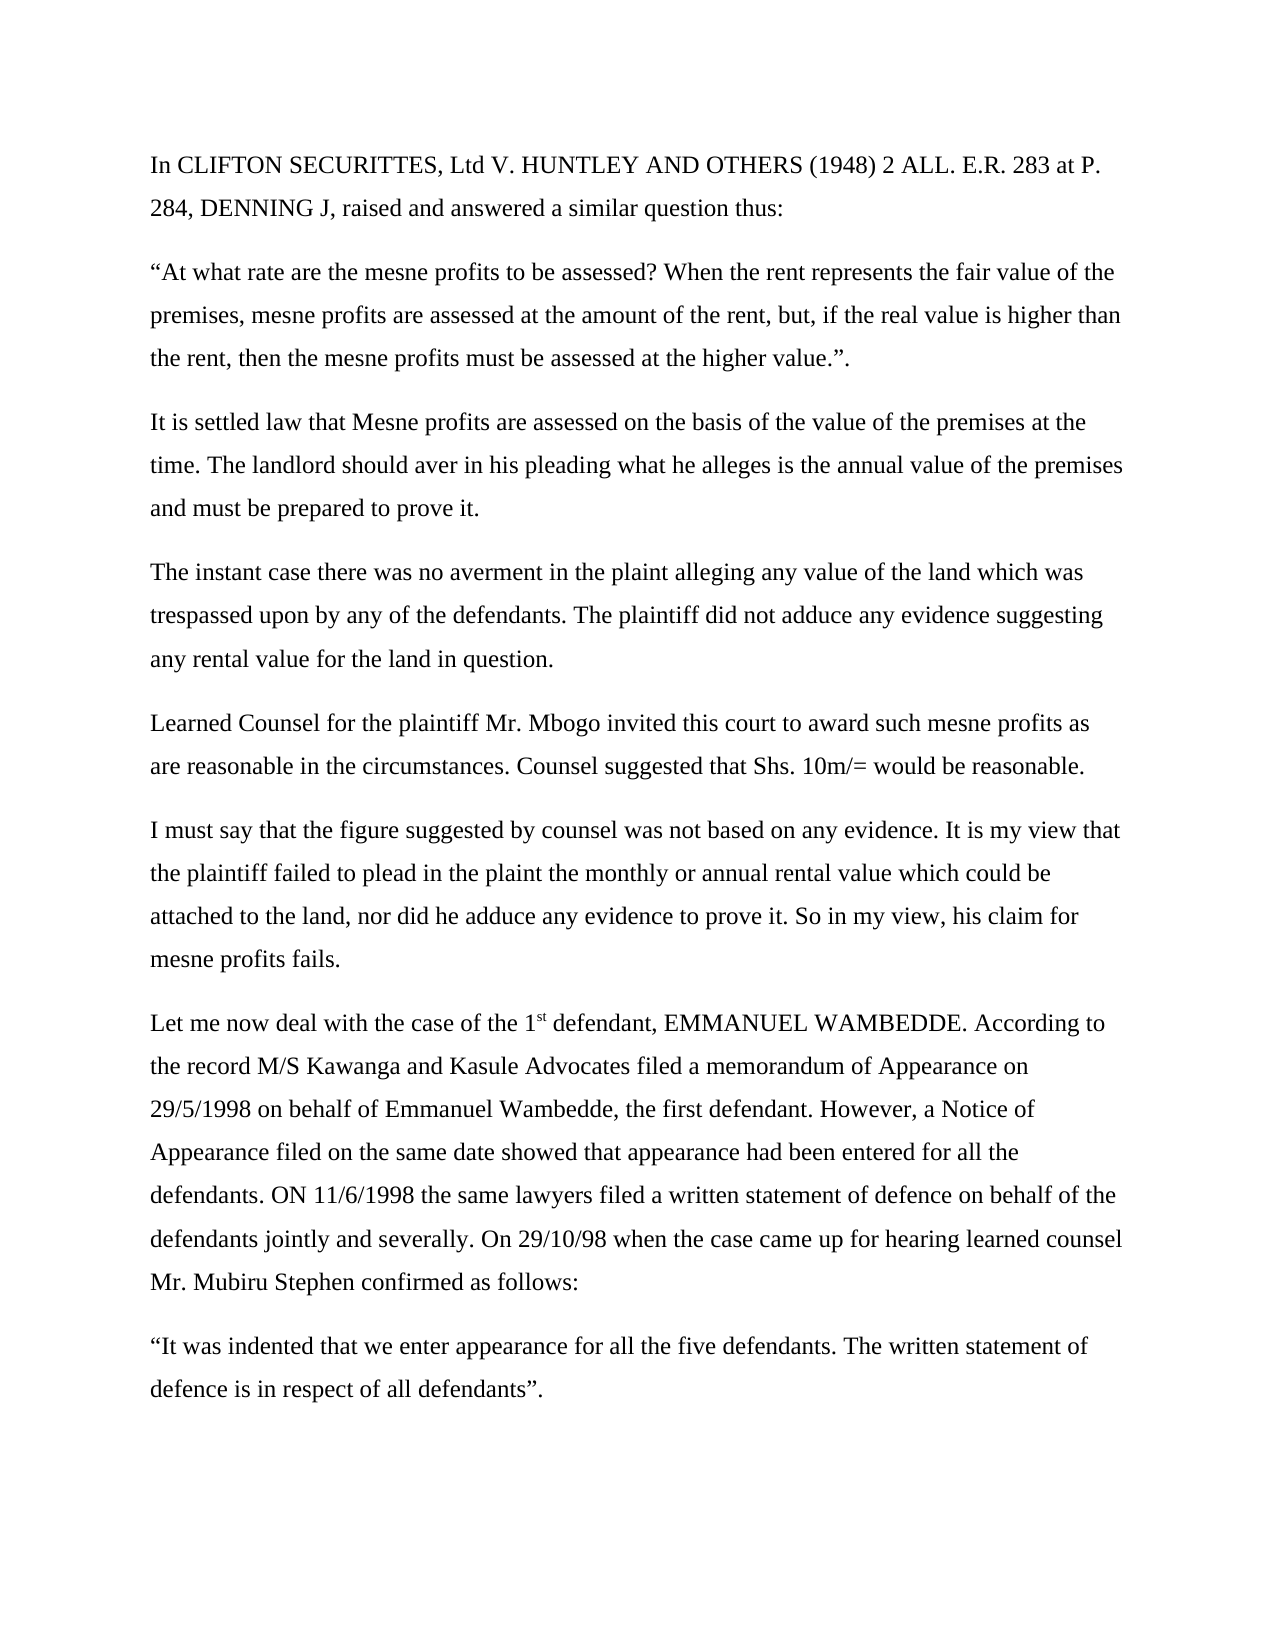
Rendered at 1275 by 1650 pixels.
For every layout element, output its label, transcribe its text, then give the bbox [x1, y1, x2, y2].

text The instant case there was no averment in the plaint alleging any value of the land which was trespassed upon by any of the defendants. The plaintiff did not adduce any evidence suggesting any rental value for the land in question. [150, 557, 1125, 672]
text “It was indented that we enter appearance for all the five defendants. The written statement of defence is in respect of all defendants”. [150, 1331, 1125, 1403]
text “At what rate are the mesne profits to be assessed? When the rent represents the fair value of the premises, mesne profits are assessed at the amount of the rent, but, if the real value is higher than the rent, then the mesne profits must be assessed at the higher value.”. [150, 257, 1125, 372]
text In CLIFTON SECURITTES, Ltd V. HUNTLEY AND OTHERS (1948) 2 ALL. E.R. 283 at P. 284, DENNING J, raised and answered a similar question thus: [150, 150, 1125, 222]
text Let me now deal with the case of the 1st defendant, EMMANUEL WAMBEDDE. According to the record M/S Kawanga and Kasule Advocates filed a memorandum of Appearance on 29/5/1998 on behalf of Emmanuel Wambedde, the first defendant. However, a Notice of Appearance filed on the same date showed that appearance had been entered for all the defendants. ON 11/6/1998 the same lawyers filed a written statement of defence on behalf of the defendants jointly and severally. On 29/10/98 when the case came up for hearing learned counsel Mr. Mubiru Stephen confirmed as follows: [150, 1008, 1125, 1296]
text I must say that the figure suggested by counsel was not based on any evidence. It is my view that the plaintiff failed to plead in the plaint the monthly or annual rental value which could be attached to the land, nor did he adduce any evidence to prove it. So in my view, his claim for mesne profits fails. [150, 815, 1125, 973]
text It is settled law that Mesne profits are assessed on the basis of the value of the premises at the time. The landlord should aver in his pleading what he alleges is the annual value of the premises and must be prepared to prove it. [150, 407, 1125, 522]
text Learned Counsel for the plaintiff Mr. Mbogo invited this court to award such mesne profits as are reasonable in the circumstances. Counsel suggested that Shs. 10m/= would be reasonable. [150, 708, 1125, 779]
